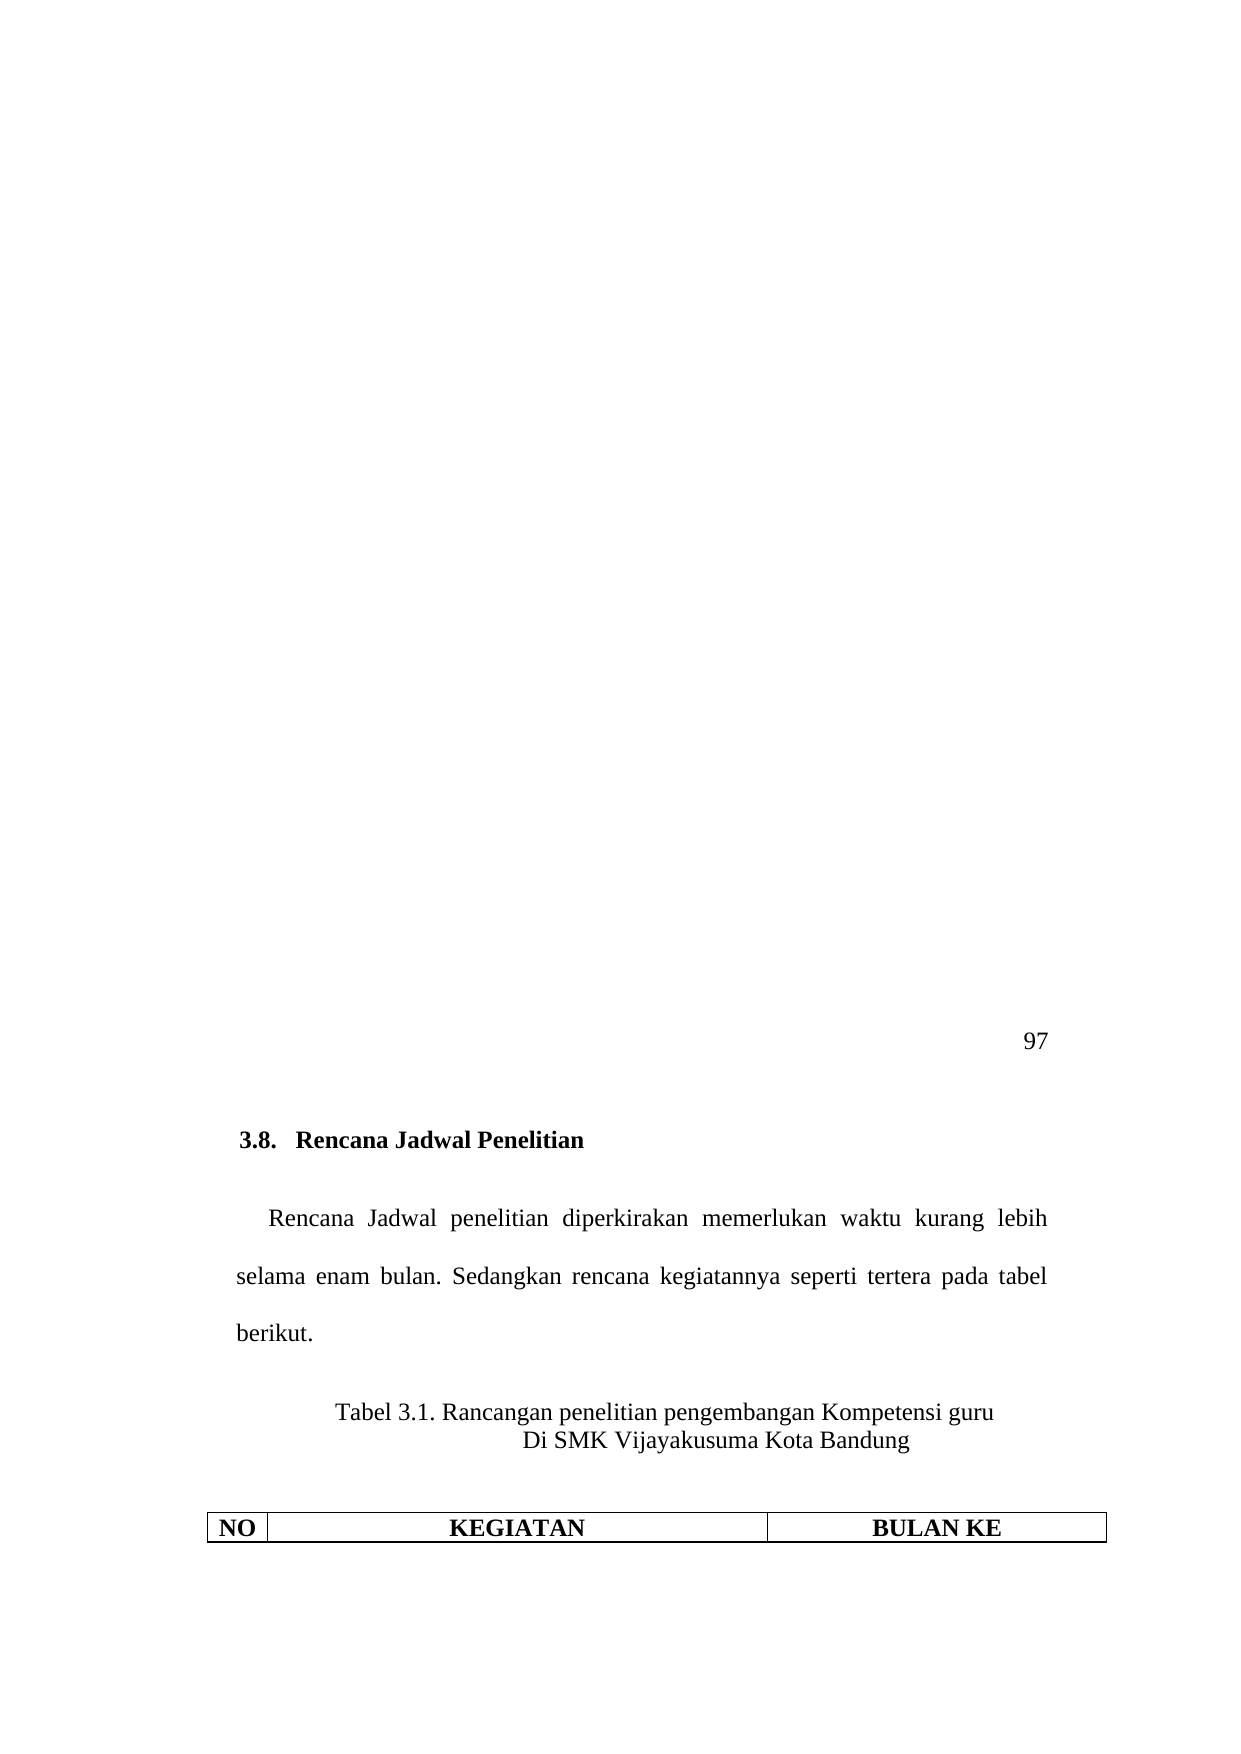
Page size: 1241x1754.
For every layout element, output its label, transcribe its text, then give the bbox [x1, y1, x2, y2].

table_header BULAN KE [768, 1513, 1106, 1541]
text Rencana Jadwal penelitian diperkirakan memerlukan waktu kurang lebih selama enam bulan. Sedangkan rencana kegiatannya seperti tertera pada tabel berikut. [236, 1203, 1048, 1347]
table_header KEGIATAN [268, 1513, 767, 1541]
text Di SMK Vijayakusuma Kota Bandung [325, 1425, 1107, 1454]
table_header NO [208, 1513, 267, 1541]
text Tabel 3.1. Rancangan penelitian pengembangan Kompetensi guru [222, 1397, 1107, 1425]
list Rencana Jadwal Penelitian [239, 1125, 1048, 1154]
text 97 [221, 1026, 1048, 1054]
